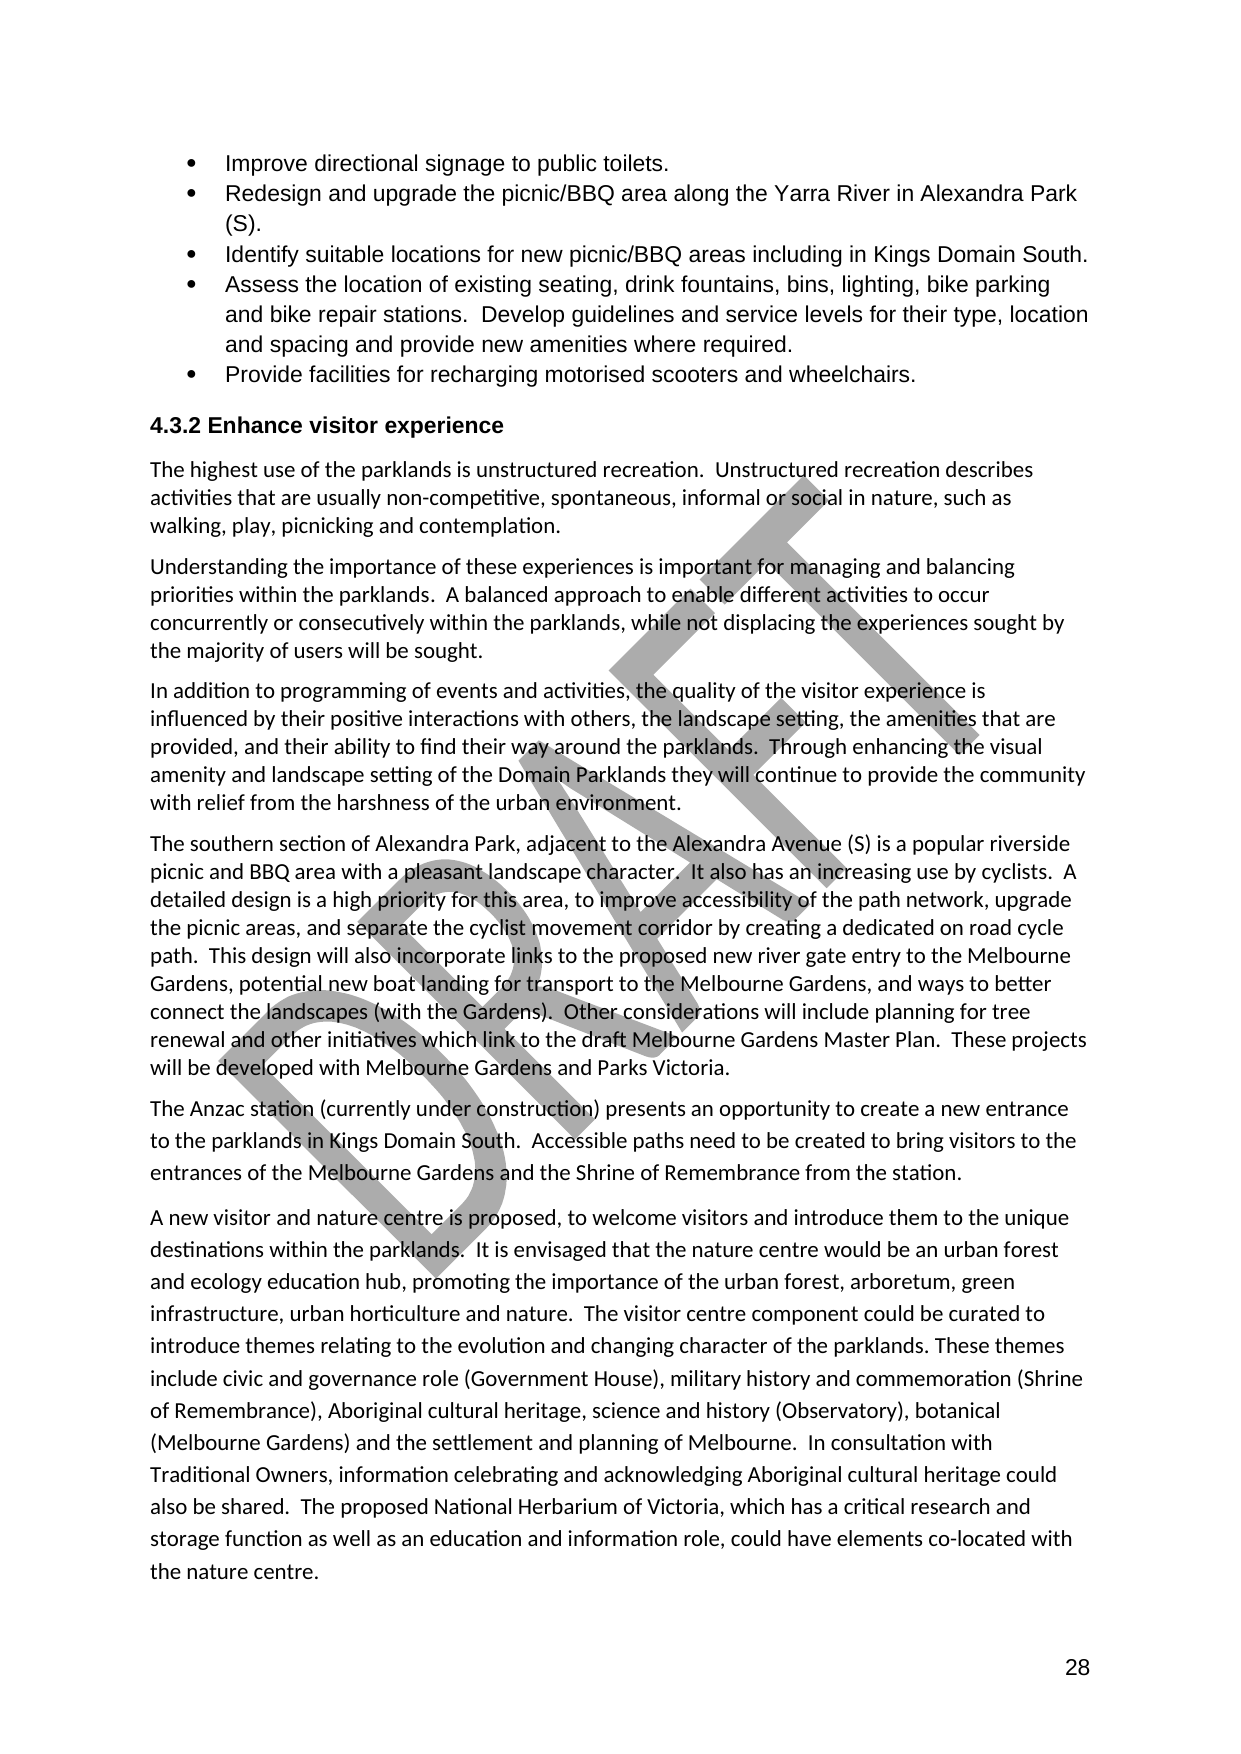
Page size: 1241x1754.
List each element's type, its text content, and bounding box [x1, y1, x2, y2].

subtitle 4.3.2 Enhance visitor experience [150, 412, 1090, 439]
text A new visitor and nature centre is proposed, to welcome visitors and introduce them to the unique destinations within the parklands. It is envisaged that the nature centre would be an urban forest and ecology education hub, promoting the importance of the urban forest, arboretum, green infrastructure, urban horticulture and nature. The visitor centre component could be curated to introduce themes relating to the evolution and changing character of the parklands. These themes include civic and governance role (Government House), military history and commemoration (Shrine of Remembrance), Aboriginal cultural heritage, science and history (Observatory), botanical (Melbourne Gardens) and the settlement and planning of Melbourne. In consultation with Traditional Owners, information celebrating and acknowledging Aboriginal cultural heritage could also be shared. The proposed National Herbarium of Victoria, which has a critical research and storage function as well as an education and information role, could have elements co-located with the nature centre. [150, 1203, 1090, 1585]
list Identify suitable locations for new picnic/BBQ areas including in Kings Domain South. [187, 241, 1090, 267]
list Provide facilities for recharging motorised scooters and wheelchairs. [187, 361, 1090, 388]
list The southern section of Alexandra Park, adjacent to the Alexandra Avenue (S) is a popular riverside picnic and BBQ area with a pleasant landscape character. It also has an increasing use by cyclists. A detailed design is a high priority for this area, to improve accessibility of the path network, upgrade the picnic areas, and separate the cyclist movement corridor by creating a dedicated on road cycle path. This design will also incorporate links to the proposed new river gate entry to the Melbourne Gardens, potential new boat landing for transport to the Melbourne Gardens, and ways to better connect the landscapes (with the Gardens). Other considerations will include planning for tree renewal and other initiatives which link to the draft Melbourne Gardens Master Plan. These projects will be developed with Melbourne Gardens and Parks Victoria. [150, 829, 1090, 1081]
list Understanding the importance of these experiences is important for managing and balancing priorities within the parklands. A balanced approach to enable different activities to occur concurrently or consecutively within the parklands, while not displacing the experiences sought by the majority of users will be sought. [150, 552, 1090, 664]
text The Anzac station (currently under construction) presents an opportunity to create a new entrance to the parklands in Kings Domain South. Accessible paths need to be created to bring visitors to the entrances of the Melbourne Gardens and the Shrine of Remembrance from the station. [150, 1094, 1090, 1186]
list Assess the location of existing seating, drink fountains, bins, lighting, bike parking and bike repair stations. Develop guidelines and service levels for their type, location and spacing and provide new amenities where required. [187, 271, 1090, 358]
list The highest use of the parklands is unstructured recreation. Unstructured recreation describes activities that are usually non-competitive, spontaneous, informal or social in nature, such as walking, play, picnicking and contemplation. [150, 455, 1090, 539]
list Improve directional signage to public toilets. [187, 150, 1090, 176]
list Redesign and upgrade the picnic/BBQ area along the Yarra River in Alexandra Park (S). [187, 180, 1090, 237]
list In addition to programming of events and activities, the quality of the visitor experience is influenced by their positive interactions with others, the landscape setting, the amenities that are provided, and their ability to find their way around the parklands. Through enhancing the visual amenity and landscape setting of the Domain Parklands they will continue to provide the community with relief from the harshness of the urban environment. [150, 676, 1090, 816]
